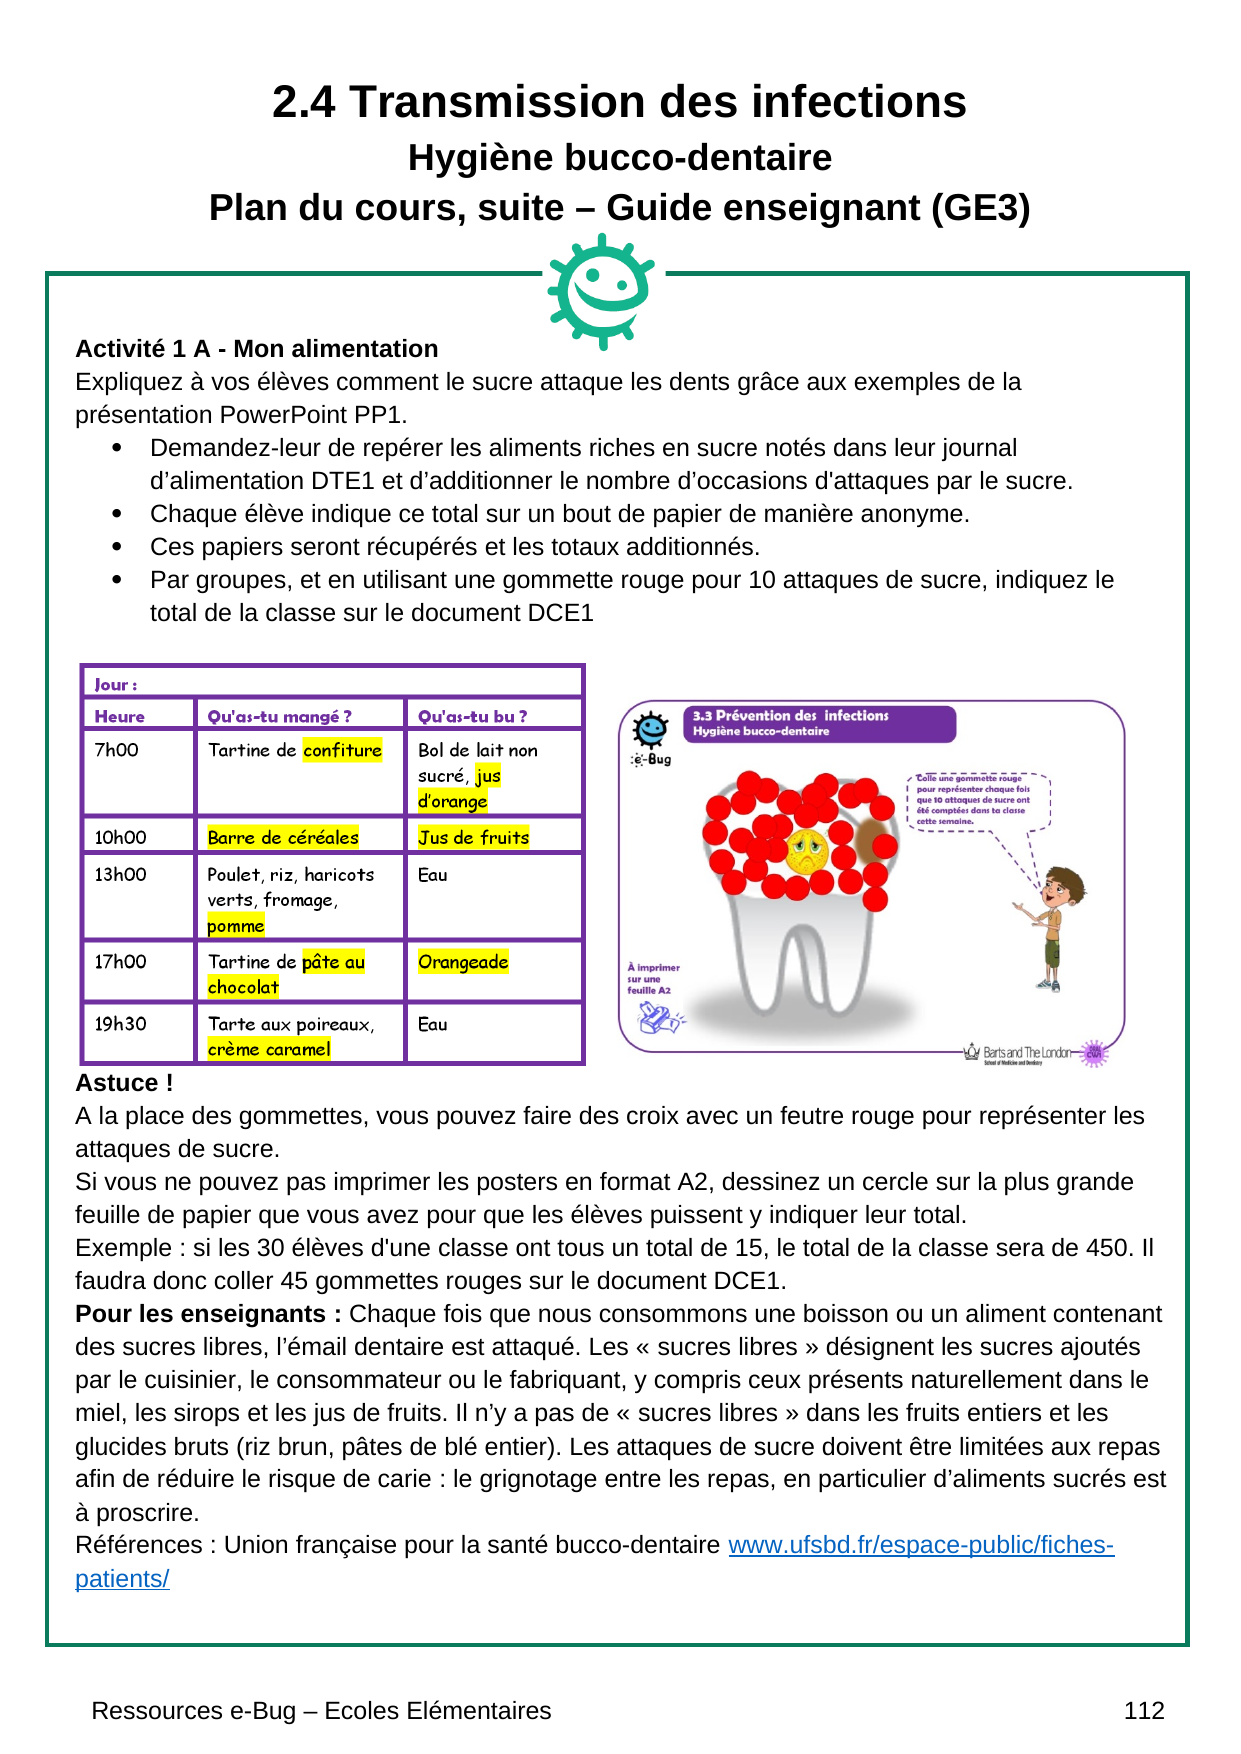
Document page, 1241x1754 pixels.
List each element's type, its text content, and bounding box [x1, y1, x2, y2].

subtitle Plan du cours, suite – Guide enseignant (GE3) [75, 185, 1165, 228]
list Chaque élève indique ce total sur un bout de papier de manière anonyme. [112, 499, 1165, 528]
text Expliquez à vos élèves comment le sucre attaque les dents grâce aux exemples de la présentation PowerPoint PP1. [75, 367, 1165, 428]
text Si vous ne pouvez pas imprimer les posters en format A2, dessinez un cercle sur la plus grande feuille de papier que vous avez pour que les élèves puissent y indiquer leur total. [75, 1167, 1168, 1229]
text A la place des gommettes, vous pouvez faire des croix avec un feutre rouge pour représenter les attaques de sucre. [75, 1101, 1168, 1163]
text Exemple : si les 30 élèves d'une classe ont tous un total de 15, le total de la classe sera de 450. Il faudra donc coller 45 gommettes rouges sur le document DCE1. [75, 1233, 1168, 1295]
picture [617, 697, 1126, 1068]
subtitle Hygiène bucco-dentaire [75, 136, 1165, 179]
subtitle 2.4 Transmission des infections [75, 75, 1165, 128]
picture [542, 230, 666, 359]
picture [75, 658, 589, 1069]
list Ces papiers seront récupérés et les totaux additionnés. [112, 532, 1165, 561]
text Activité 1 A - Mon alimentation [75, 334, 1165, 362]
list Demandez-leur de repérer les aliments riches en sucre notés dans leur journal d’alimentation DTE1 et d’additionner le nombre d’occasions d'attaques par le sucre. [112, 433, 1165, 495]
text Références : Union française pour la santé bucco-dentaire www.ufsbd.fr/espace-public/fiches-patients/ [75, 1531, 1168, 1592]
text Pour les enseignants : Chaque fois que nous consommons une boisson ou un aliment contenant des sucres libres, l’émail dentaire est attaqué. Les « sucres libres » désignent les sucres ajoutés par le cuisinier, le consommateur ou le fabriquant, y compris ceux présents naturellement dans le miel, les sirops et les jus de fruits. Il n’y a pas de « sucres libres » dans les fruits entiers et les glucides bruts (riz brun, pâtes de blé entier). Les attaques de sucre doivent être limitées aux repas afin de réduire le risque de carie : le grignotage entre les repas, en particulier d’aliments sucrés est à proscrire. [75, 1299, 1168, 1526]
list Par groupes, et en utilisant une gommette rouge pour 10 attaques de sucre, indiquez le total de la classe sur le document DCE1 [112, 565, 1165, 627]
